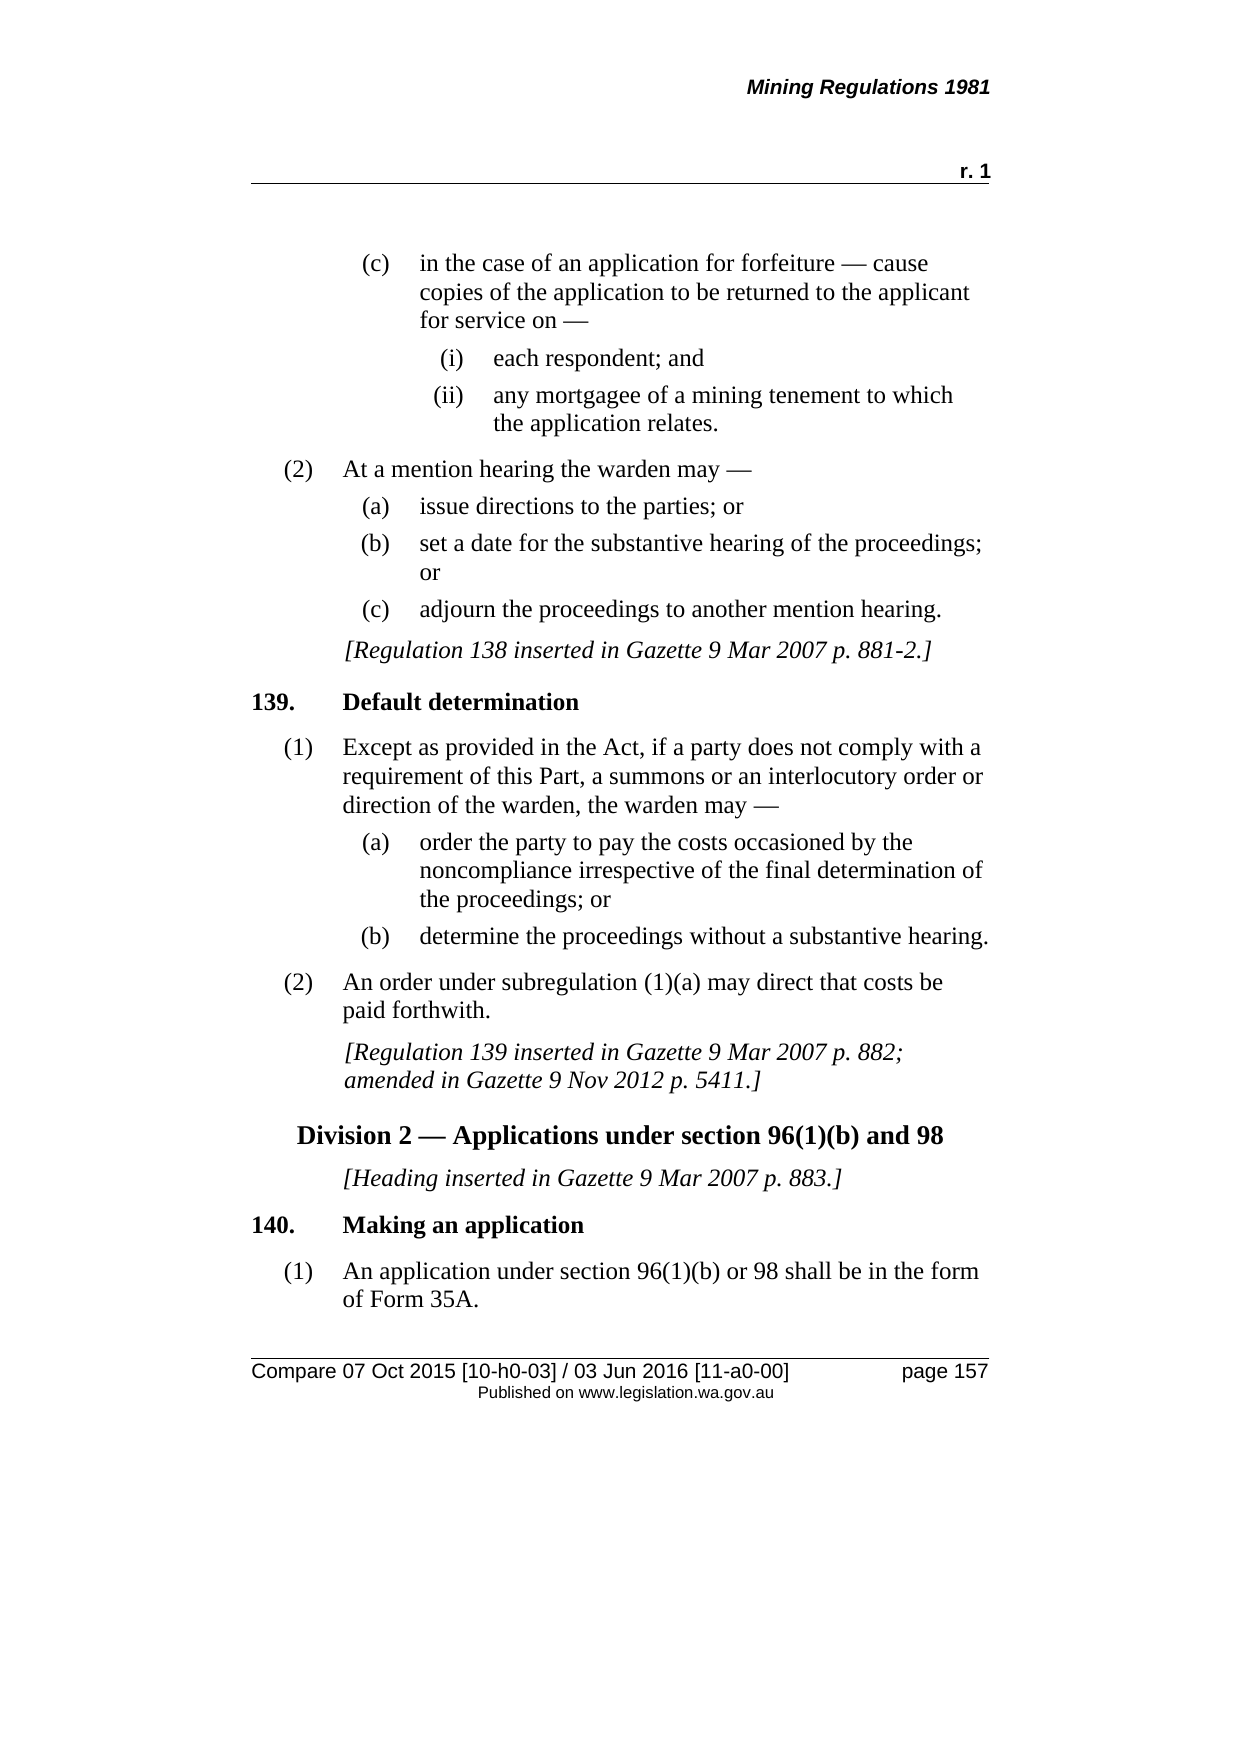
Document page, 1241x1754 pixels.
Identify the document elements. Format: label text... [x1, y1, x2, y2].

text (a) issue directions to the parties; or [251, 491, 989, 520]
text (2) An order under subregulation (1)(a) may direct that costs be paid forthwith. [251, 967, 989, 1024]
subtitle 140. Making an application [251, 1210, 989, 1239]
text (1) Except as provided in the Act, if a party does not comply with a requirement of this Part, a summons or an interlocutory order or direction of the warden, the warden may — [251, 732, 989, 818]
text (b) determine the proceedings without a substantive hearing. [251, 921, 989, 950]
text (c) adjourn the proceedings to another mention hearing. [251, 594, 989, 623]
text (1) An application under section 96(1)(b) or 98 shall be in the form of Form 35A. [251, 1256, 989, 1313]
subtitle 139. Default determination [251, 687, 989, 716]
text (2) At a mention hearing the warden may — [251, 454, 989, 483]
text [Regulation 139 inserted in Gazette 9 Mar 2007 p. 882; amended in Gazette 9 Nov 2012 p. 5411.] [251, 1037, 989, 1094]
text (b) set a date for the substantive hearing of the proceedings; or [251, 528, 989, 586]
text (a) order the party to pay the costs occasioned by the noncompliance irrespective of the final determination of the proceedings; or [251, 827, 989, 913]
text (ii) any mortgagee of a mining tenement to which the application relates. [251, 380, 989, 437]
text (c) in the case of an application for forfeiture — cause copies of the application to be returned to the applicant for service on — [251, 248, 989, 334]
text [Regulation 138 inserted in Gazette 9 Mar 2007 p. 881-2.] [251, 635, 989, 664]
subtitle [Heading inserted in Gazette 9 Mar 2007 p. 883.] [251, 1163, 989, 1192]
text (i) each respondent; and [251, 343, 989, 371]
subtitle Division 2 — Applications under section 96(1)(b) and 98 [251, 1119, 989, 1150]
